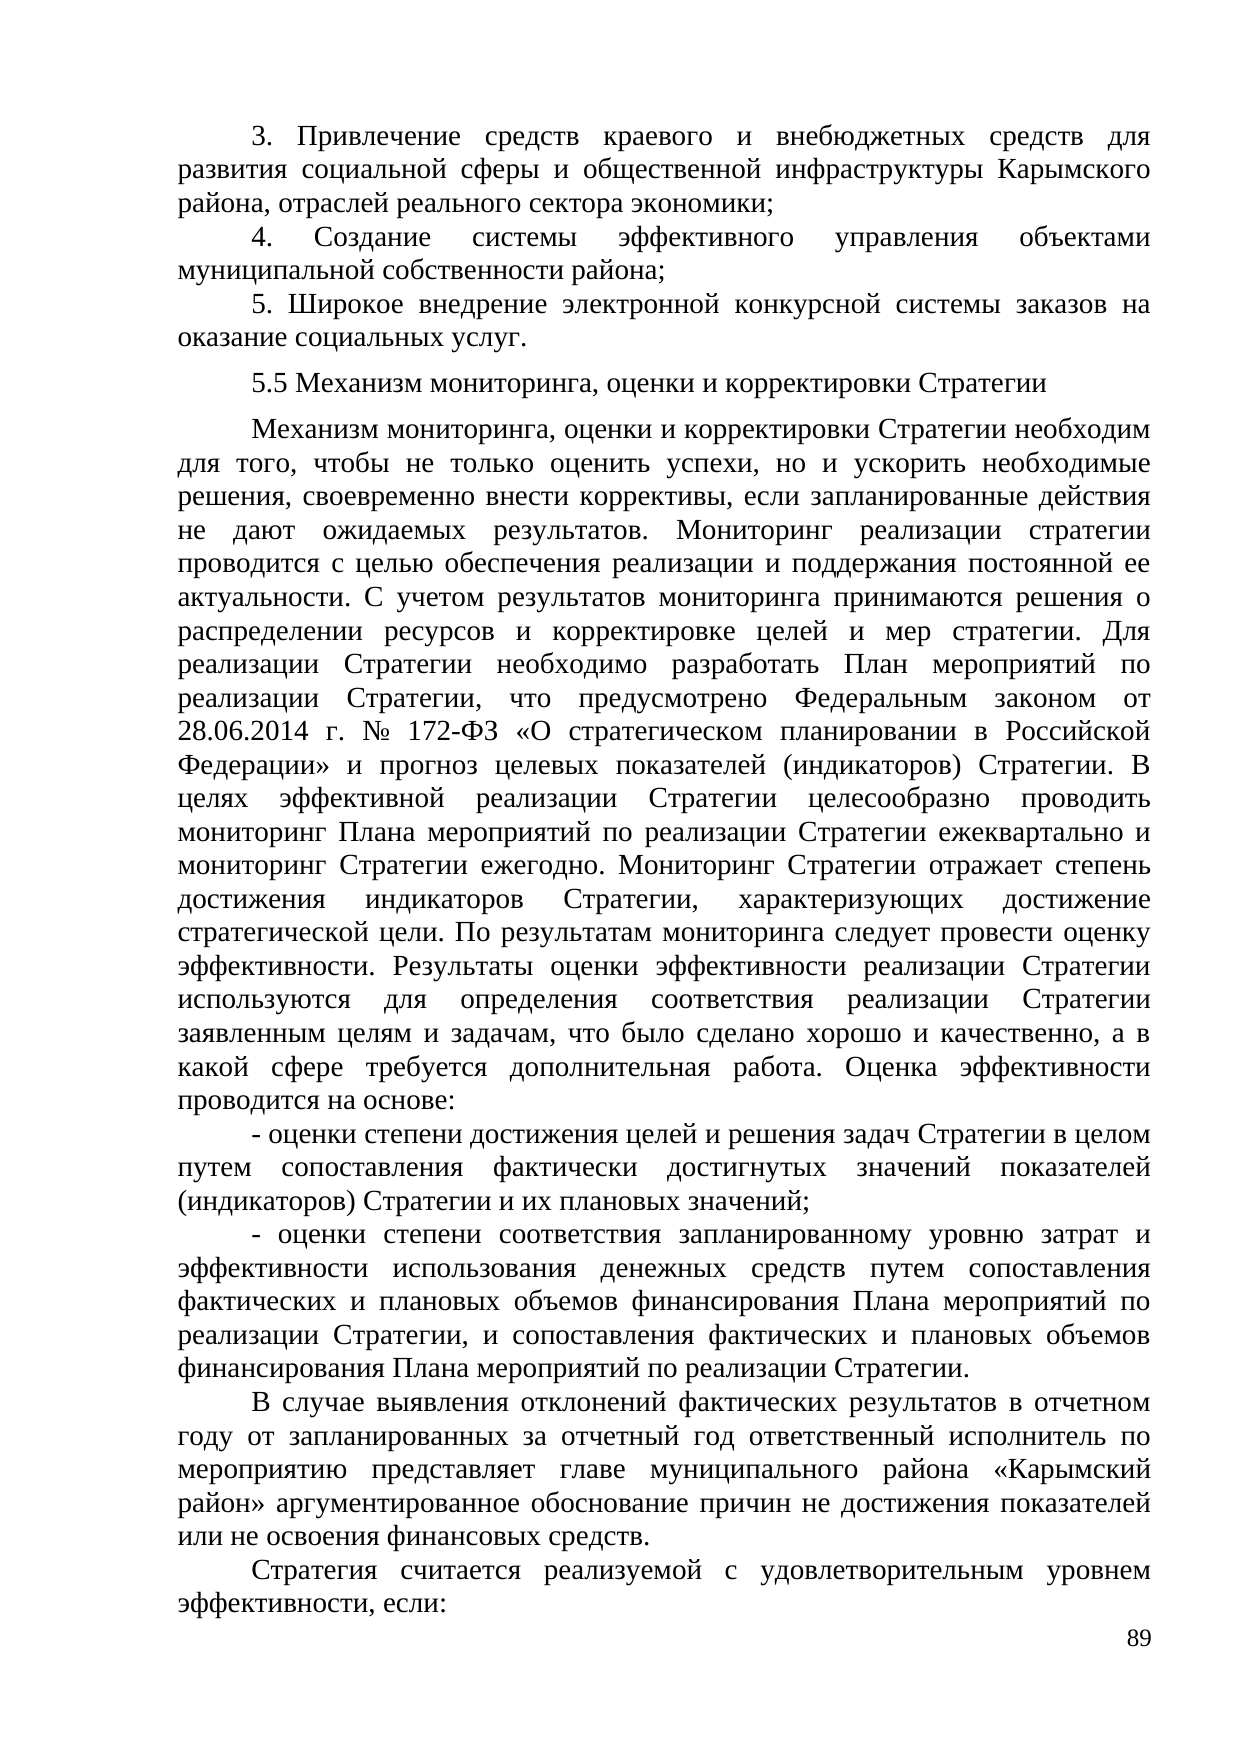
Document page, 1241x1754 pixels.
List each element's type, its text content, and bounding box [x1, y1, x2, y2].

list 5.5 Механизм мониторинга, оценки и корректировки Стратегии [177, 365, 1152, 399]
text 4. Создание системы эффективного управления объектами муниципальной собственности района; [177, 219, 1152, 286]
text Механизм мониторинга, оценки и корректировки Стратегии необходим для того, чтобы не только оценить успехи, но и ускорить необходимые решения, своевременно внести коррективы, если запланированные действия не дают ожидаемых результатов. Мониторинг реализации стратегии проводится с целью обеспечения реализации и поддержания постоянной ее актуальности. С учетом результатов мониторинга принимаются решения о распределении ресурсов и корректировке целей и мер стратегии. Для реализации Стратегии необходимо разработать План мероприятий по реализации Стратегии, что предусмотрено Федеральным законом от 28.06.2014 г. № 172-ФЗ «О стратегическом планировании в Российской Федерации» и прогноз целевых показателей (индикаторов) Стратегии. В целях эффективной реализации Стратегии целесообразно проводить мониторинг Плана мероприятий по реализации Стратегии ежеквартально и мониторинг Стратегии ежегодно. Мониторинг Стратегии отражает степень достижения индикаторов Стратегии, характеризующих достижение стратегической цели. По результатам мониторинга следует провести оценку эффективности. Результаты оценки эффективности реализации Стратегии используются для определения соответствия реализации Стратегии заявленным целям и задачам, что было сделано хорошо и качественно, а в какой сфере требуется дополнительная работа. Оценка эффективности проводится на основе: [177, 411, 1152, 1116]
text - оценки степени достижения целей и решения задач Стратегии в целом путем сопоставления фактически достигнутых значений показателей (индикаторов) Стратегии и их плановых значений; [177, 1116, 1152, 1216]
text 5. Широкое внедрение электронной конкурсной системы заказов на оказание социальных услуг. [177, 286, 1152, 353]
text - оценки степени соответствия запланированному уровню затрат и эффективности использования денежных средств путем сопоставления фактических и плановых объемов финансирования Плана мероприятий по реализации Стратегии, и сопоставления фактических и плановых объемов финансирования Плана мероприятий по реализации Стратегии. [177, 1216, 1152, 1384]
text Стратегия считается реализуемой с удовлетворительным уровнем эффективности, если: [177, 1552, 1152, 1619]
text 3. Привлечение средств краевого и внебюджетных средств для развития социальной сферы и общественной инфраструктуры Карымского района, отраслей реального сектора экономики; [177, 118, 1152, 219]
text В случае выявления отклонений фактических результатов в отчетном году от запланированных за отчетный год ответственный исполнитель по мероприятию представляет главе муниципального района «Карымский район» аргументированное обоснование причин не достижения показателей или не освоения финансовых средств. [177, 1384, 1152, 1552]
